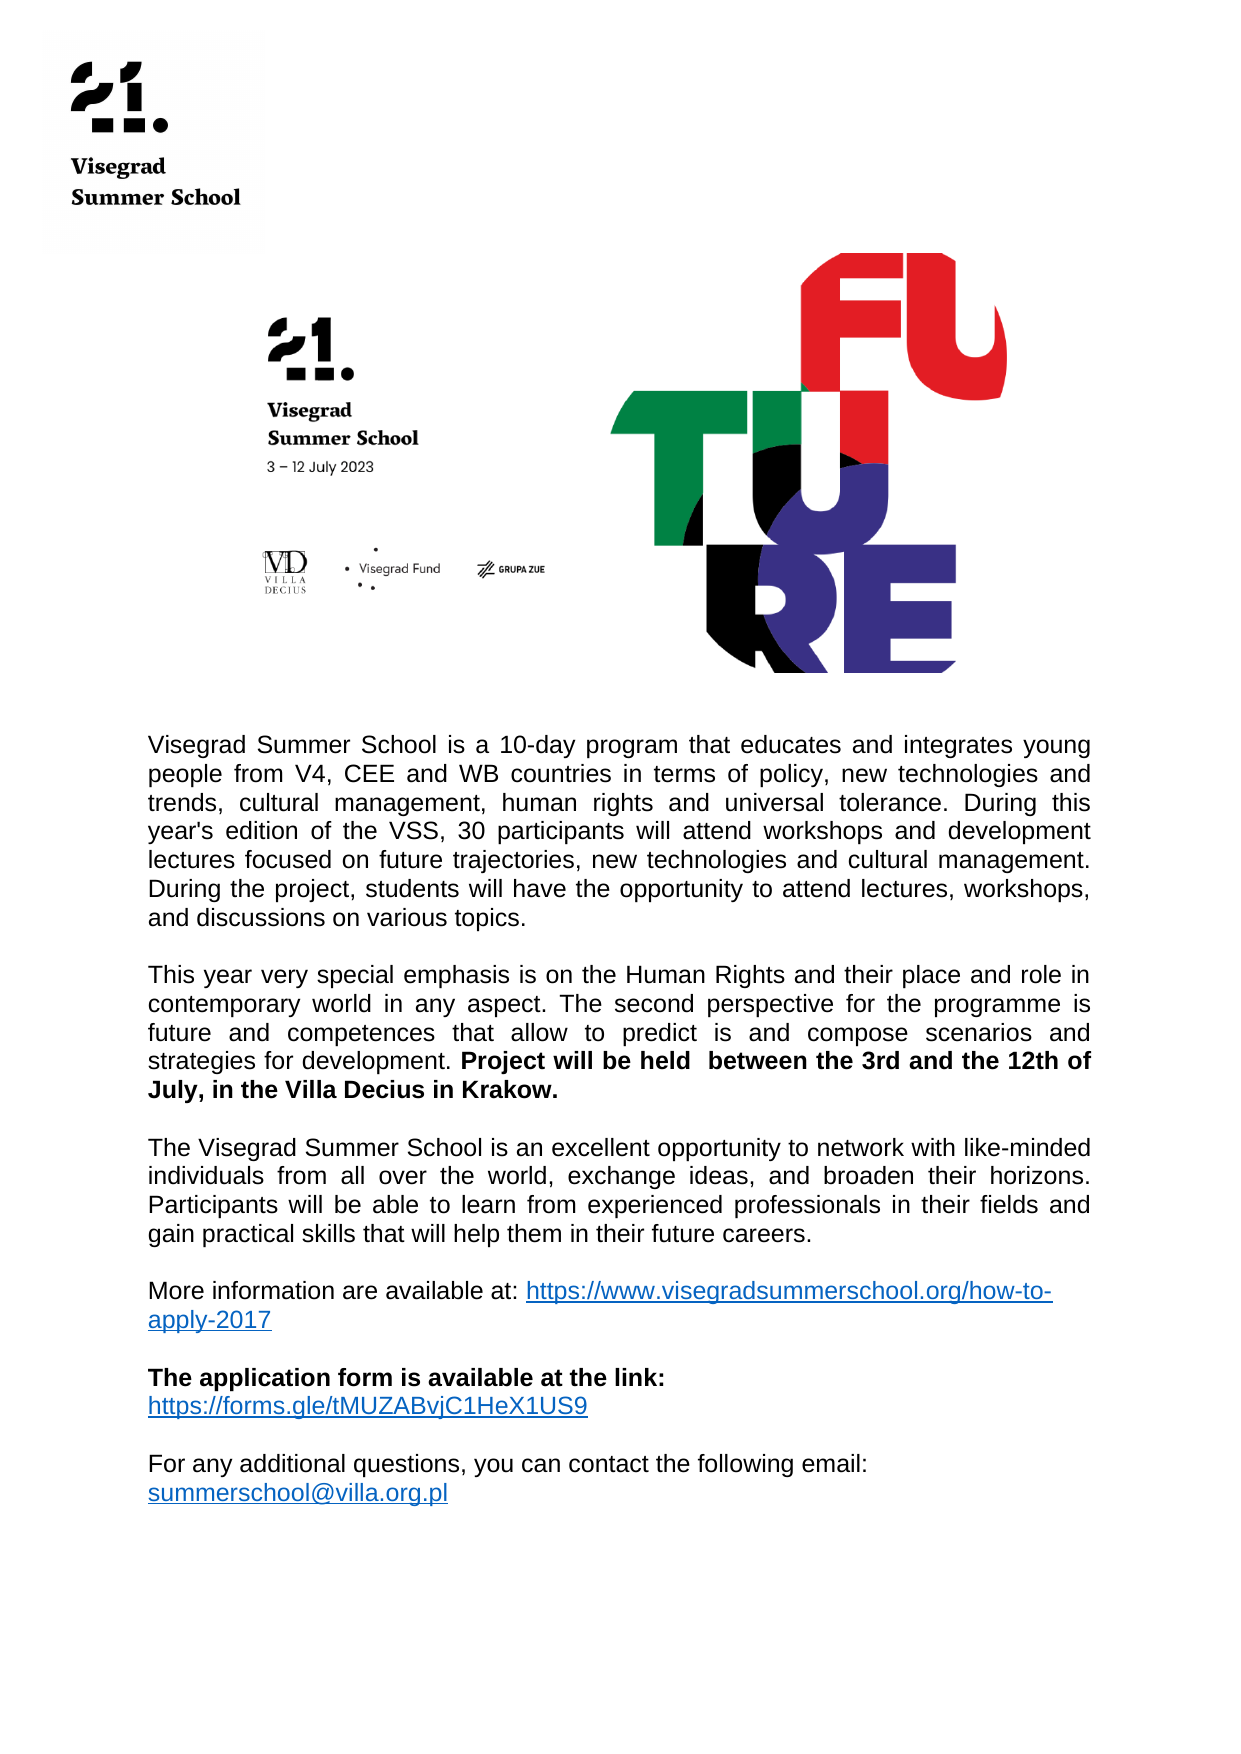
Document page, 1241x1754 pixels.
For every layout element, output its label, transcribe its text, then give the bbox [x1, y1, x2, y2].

text For any additional questions, you can contact the following email: summerschool@villa.org.pl [148, 1449, 1093, 1506]
text Visegrad Summer School is a 10-day program that educates and integrates young people from V4, CEE and WB countries in terms of policy, new technologies and trends, cultural management, human rights and universal tolerance. During this year's edition of the VSS, 30 participants will attend workshops and development lectures focused on future trajectories, new technologies and cultural management. During the project, students will have the opportunity to attend lectures, workshops, and discussions on various topics. [148, 730, 1093, 931]
text The application form is available at the link: https://forms.gle/tMUZABvjC1HeX1US9 [148, 1362, 1093, 1420]
text More information are available at: https://www.visegradsummerschool.org/how-to-apply-2017 [148, 1276, 1093, 1334]
text The Visegrad Summer School is an excellent opportunity to network with like-minded individuals from all over the world, exchange ideas, and broaden their horizons. Participants will be able to learn from experienced professionals in their fields and gain practical skills that will help them in their future careers. [148, 1132, 1093, 1247]
picture [41, 30, 1103, 673]
text This year very special emphasis is on the Human Rights and their place and role in contemporary world in any aspect. The second perspective for the programme is future and competences that allow to predict is and compose scenarios and strategies for development. Project will be held between the 3rd and the 12th of July, in the Villa Decius in Krakow. [148, 960, 1093, 1104]
